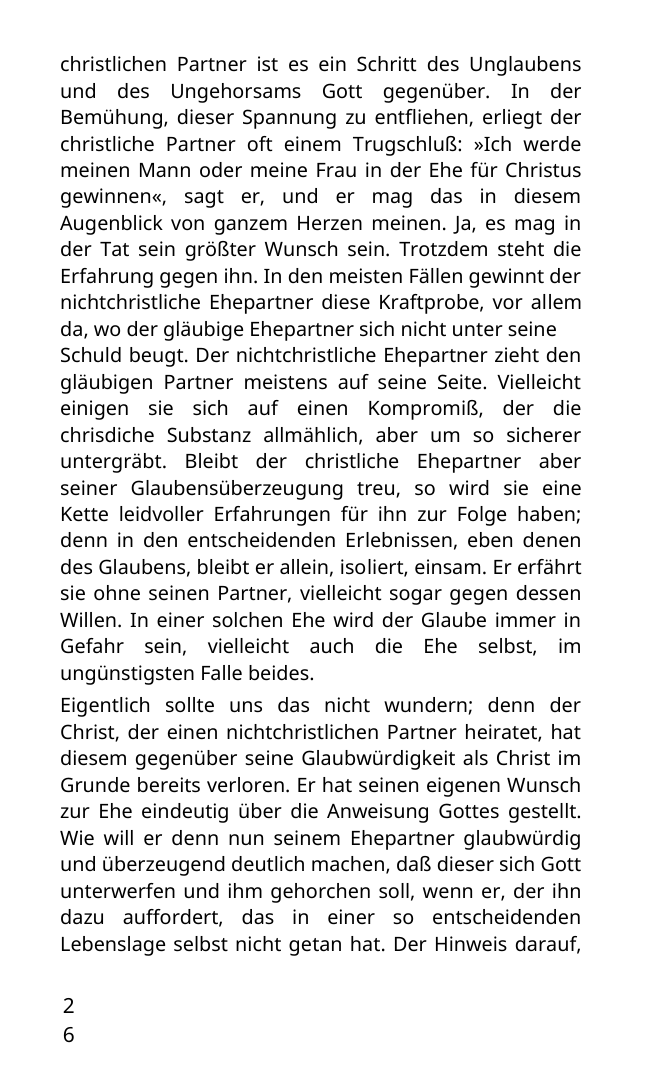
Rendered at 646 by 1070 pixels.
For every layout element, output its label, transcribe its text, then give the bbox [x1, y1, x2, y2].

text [60, 692, 582, 956]
text Schuld beugt. Der nichtchristliche Ehepartner zieht den gläubigen Partner meistens auf seine Seite. Vielleicht einigen sie sich auf einen Kompromiß, der die chrisdiche Substanz allmählich, aber um so sicherer untergräbt. Bleibt der christliche Ehepartner aber seiner Glaubensüberzeugung treu, so wird sie eine Kette leidvoller Erfahrungen für ihn zur Folge haben; denn in den entscheidenden Erlebnissen, eben denen des Glaubens, bleibt er allein, isoliert, einsam. Er erfährt sie ohne seinen Partner, vielleicht sogar gegen dessen Willen. In einer solchen Ehe wird der Glaube immer in Gefahr sein, vielleicht auch die Ehe selbst, im ungünstigsten Falle beides. [60, 341, 582, 685]
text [60, 50, 582, 341]
